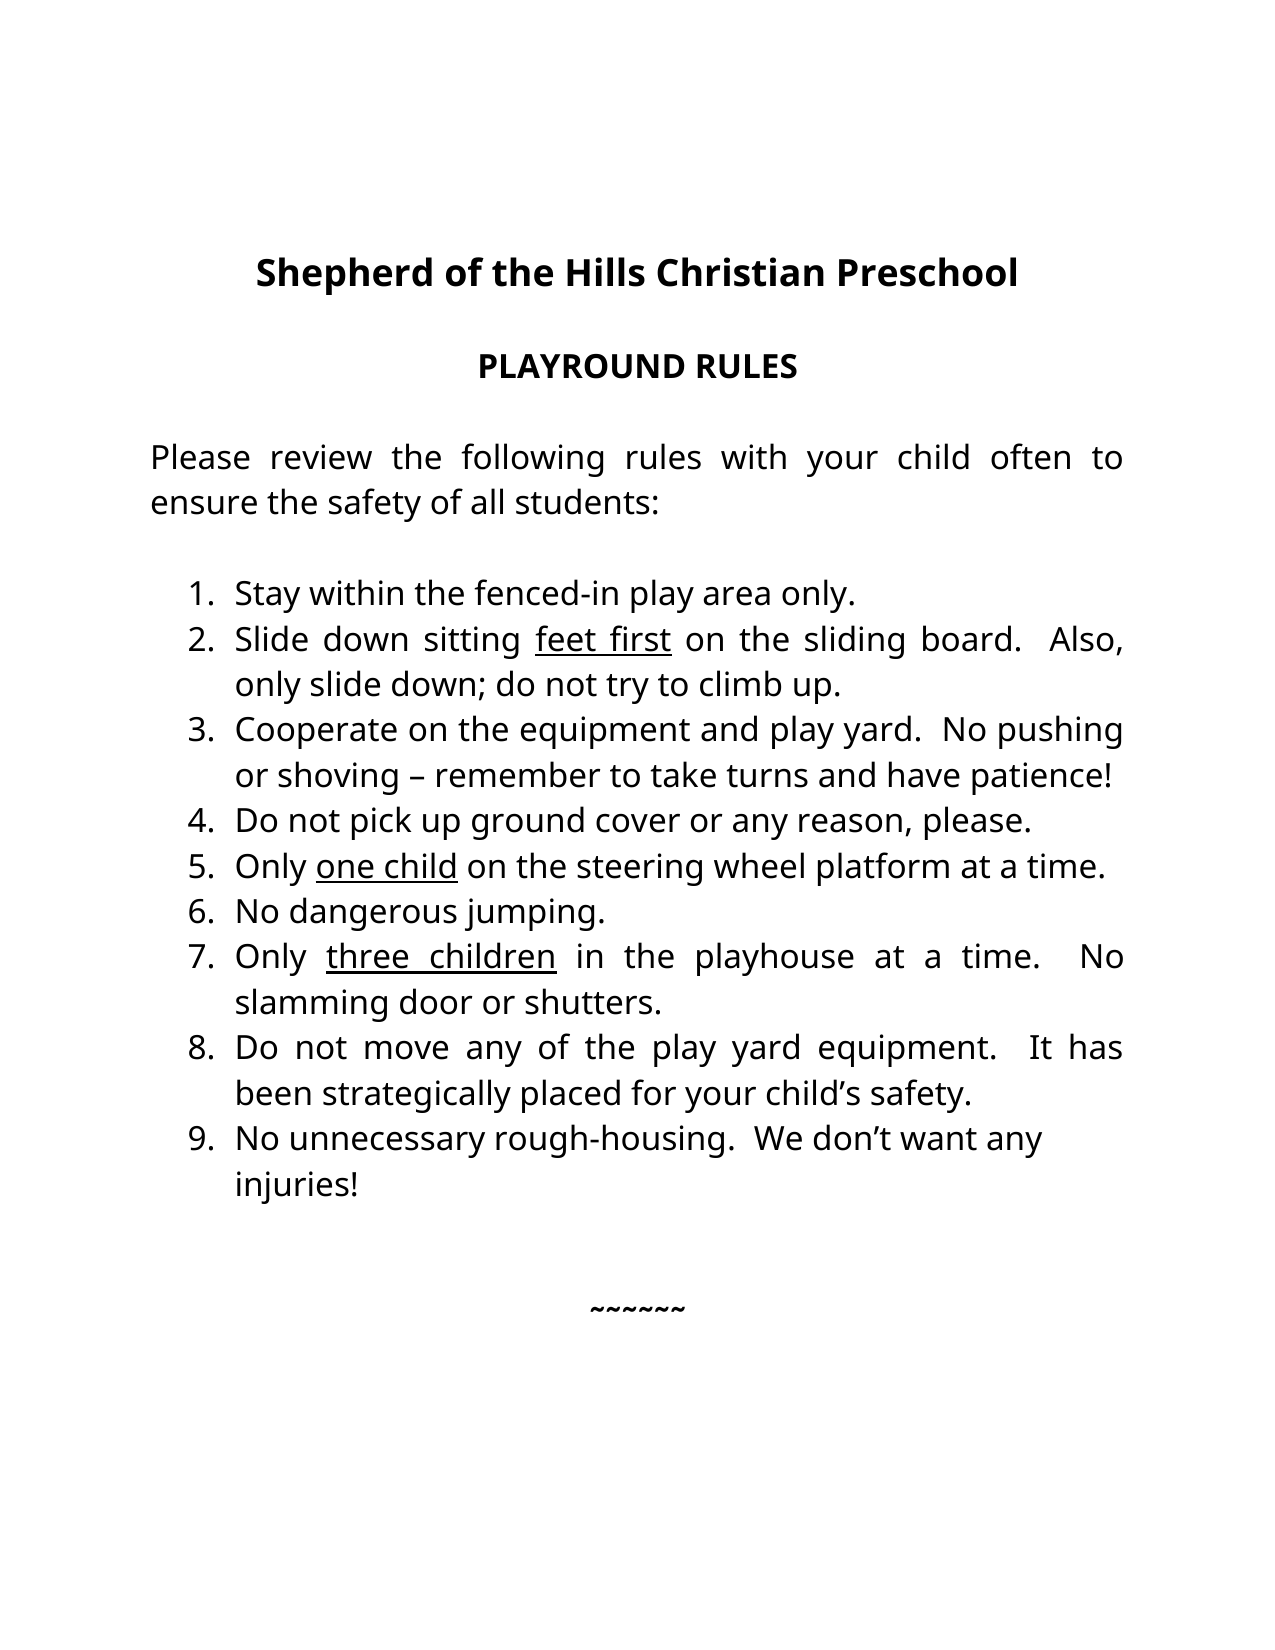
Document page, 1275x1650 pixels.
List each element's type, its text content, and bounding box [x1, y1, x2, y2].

text Please review the following rules with your child often to ensure the safety of all students: [150, 434, 1125, 524]
text PLAYROUND RULES [150, 343, 1125, 388]
list Stay within the fenced-in play area only. [187, 570, 1125, 615]
list Cooperate on the equipment and play yard. No pushing or shoving – remember to take turns and have patience! [187, 706, 1125, 797]
list Do not pick up ground cover or any reason, please. [187, 797, 1125, 842]
list No unnecessary rough-housing. We don’t want any injuries! [187, 1115, 1125, 1206]
list Only three children in the playhouse at a time. No slamming door or shutters. [187, 933, 1125, 1024]
list Do not move any of the play yard equipment. It has been strategically placed for your child’s safety. [187, 1024, 1125, 1115]
list Slide down sitting feet first on the sliding board. Also, only slide down; do not try to climb up. [187, 615, 1125, 706]
list Only one child on the steering wheel platform at a time. [187, 842, 1125, 888]
list No dangerous jumping. [187, 888, 1125, 933]
text Shepherd of the Hills Christian Preschool [150, 246, 1125, 297]
text ˜˜˜˜˜˜ [150, 1297, 1125, 1342]
